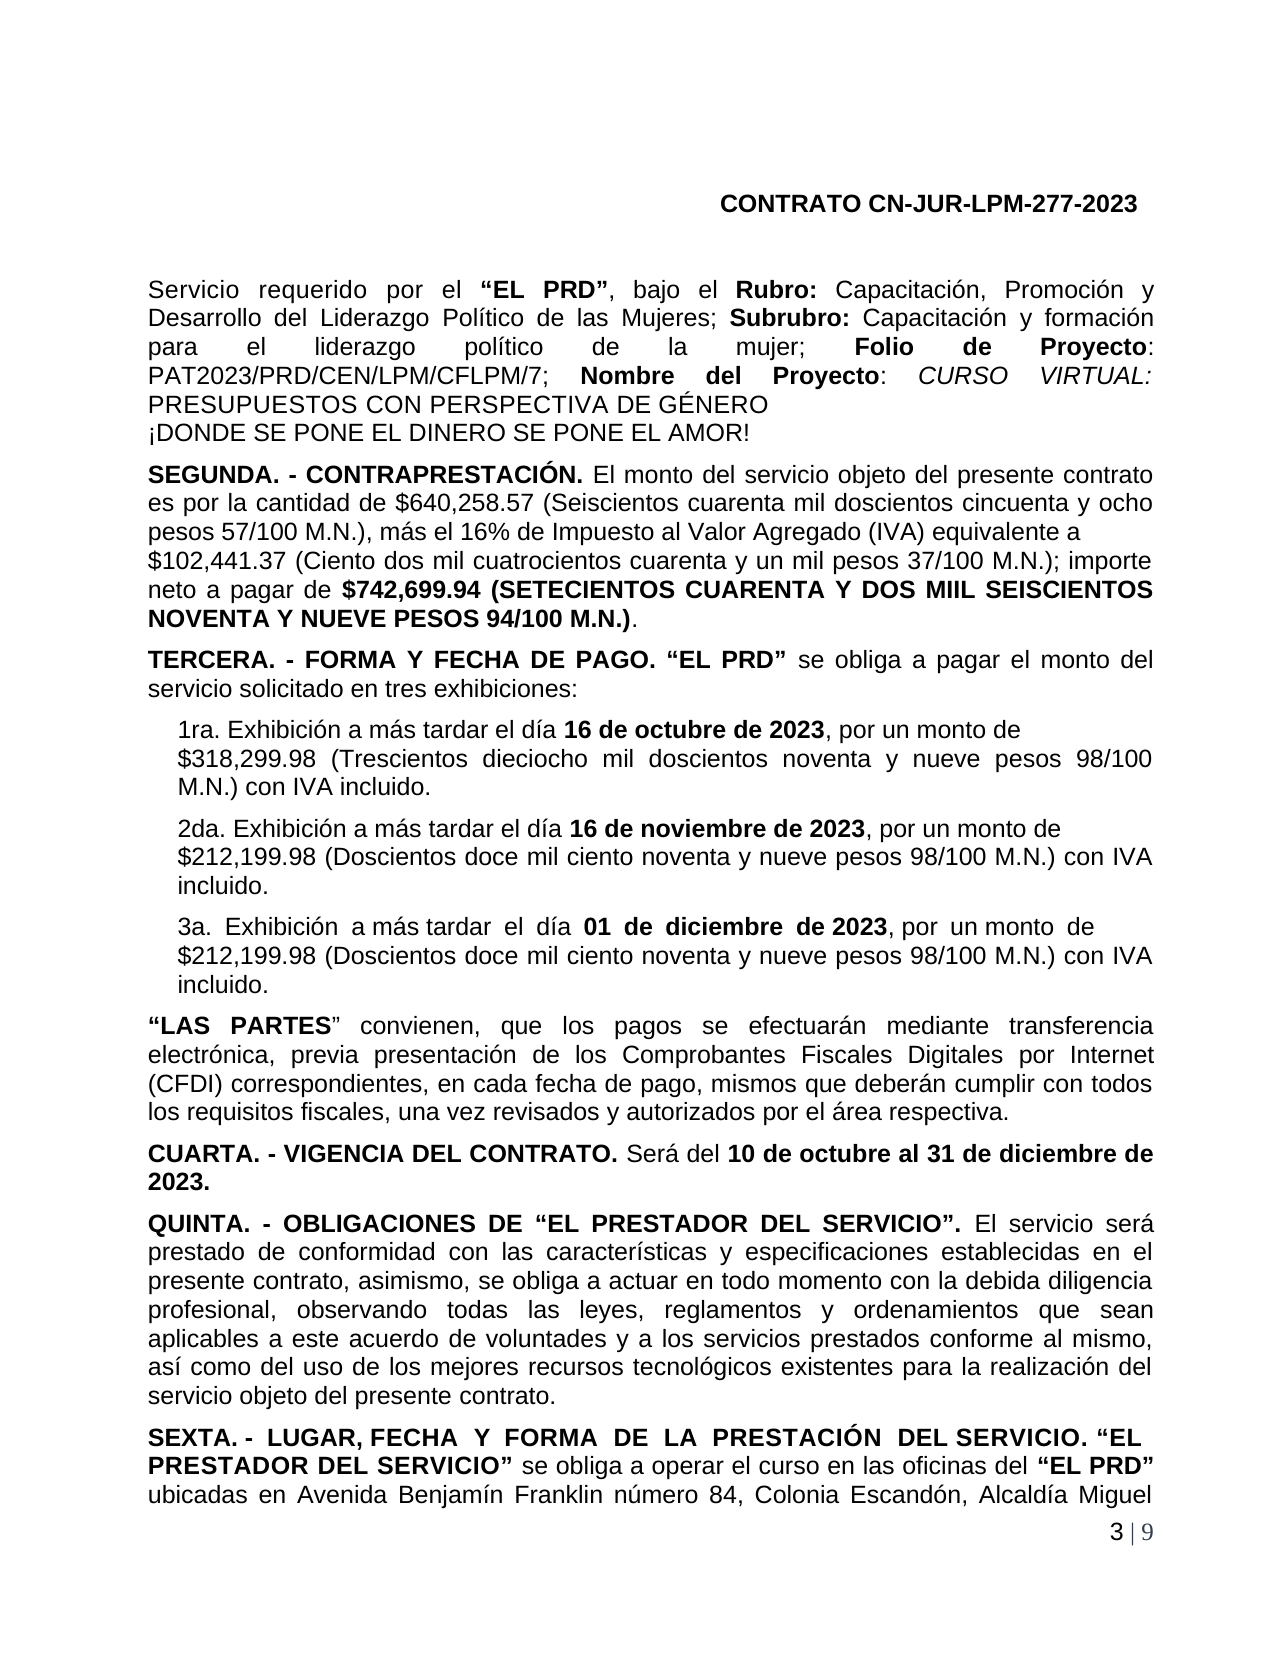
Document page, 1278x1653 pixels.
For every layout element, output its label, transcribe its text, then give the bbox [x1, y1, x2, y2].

text “LAS PARTES” convienen, que los pagos se efectuarán mediante transferencia electrónica, previa presentación de los Comprobantes Fiscales Digitales por Internet (CFDI) correspondientes, en cada fecha de pago, mismos que deberán cumplir con todos los requisitos fiscales, una vez revisados y autorizados por el área respectiva. [148, 1011, 1154, 1126]
text $318,299.98 (Trescientos dieciocho mil doscientos noventa y nueve pesos 98/100 M.N.) con IVA incluido. [177, 743, 1154, 801]
text $212,199.98 (Doscientos doce mil ciento noventa y nueve pesos 98/100 M.N.) con IVA incluido. [177, 842, 1154, 900]
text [148, 1451, 1154, 1509]
text ¡DONDE SE PONE EL DINERO SE PONE EL AMOR! [148, 418, 1154, 447]
subtitle CUARTA. - VIGENCIA DEL CONTRATO. Será del 10 de octubre al 31 de diciembre de 2023. [148, 1139, 1154, 1196]
text 1ra. Exhibición a más tardar el día 16 de octubre de 2023, por un monto de [177, 715, 1154, 743]
text 2da. Exhibición a más tardar el día 16 de noviembre de 2023, por un monto de [177, 813, 1154, 842]
text QUINTA. - OBLIGACIONES DE “EL PRESTADOR DEL SERVICIO”. El servicio será prestado de conformidad con las características y especificaciones establecidas en el presente contrato, asimismo, se obliga a actuar en todo momento con la debida diligencia profesional, observando todas las leyes, reglamentos y ordenamientos que sean aplicables a este acuerdo de voluntades y a los servicios prestados conforme al mismo, así como del uso de los mejores recursos tecnológicos existentes para la realización del servicio objeto del presente contrato. [148, 1209, 1154, 1410]
text $102,441.37 (Ciento dos mil cuatrocientos cuarenta y un mil pesos 37/100 M.N.); importe neto a pagar de $742,699.94 (SETECIENTOS CUARENTA Y DOS MIIL SEISCIENTOS NOVENTA Y NUEVE PESOS 94/100 M.N.). [148, 546, 1154, 632]
text TERCERA. - FORMA Y FECHA DE PAGO. “EL PRD” se obliga a pagar el monto del servicio solicitado en tres exhibiciones: [148, 645, 1154, 702]
subtitle SEXTA. - LUGAR, FECHA Y FORMA DE LA PRESTACIÓN DEL SERVICIO. “EL [148, 1422, 1154, 1451]
text SEGUNDA. - CONTRAPRESTACIÓN. El monto del servicio objeto del presente contrato es por la cantidad de $640,258.57 (Seiscientos cuarenta mil doscientos cincuenta y ocho pesos 57/100 M.N.), más el 16% de Impuesto al Valor Agregado (IVA) equivalente a [148, 460, 1154, 546]
text 3a. Exhibición a más tardar el día 01 de diciembre de 2023, por un monto de [177, 912, 1154, 941]
text $212,199.98 (Doscientos doce mil ciento noventa y nueve pesos 98/100 M.N.) con IVA incluido. [177, 941, 1154, 999]
text Servicio requerido por el “EL PRD”, bajo el Rubro: Capacitación, Promoción y Desarrollo del Liderazgo Político de las Mujeres; Subrubro: Capacitación y formación para el liderazgo político de la mujer; Folio de Proyecto: PAT2023/PRD/CEN/LPM/CFLPM/7; Nombre del Proyecto: CURSO VIRTUAL: PRESUPUESTOS CON PERSPECTIVA DE GÉNERO [148, 275, 1154, 418]
